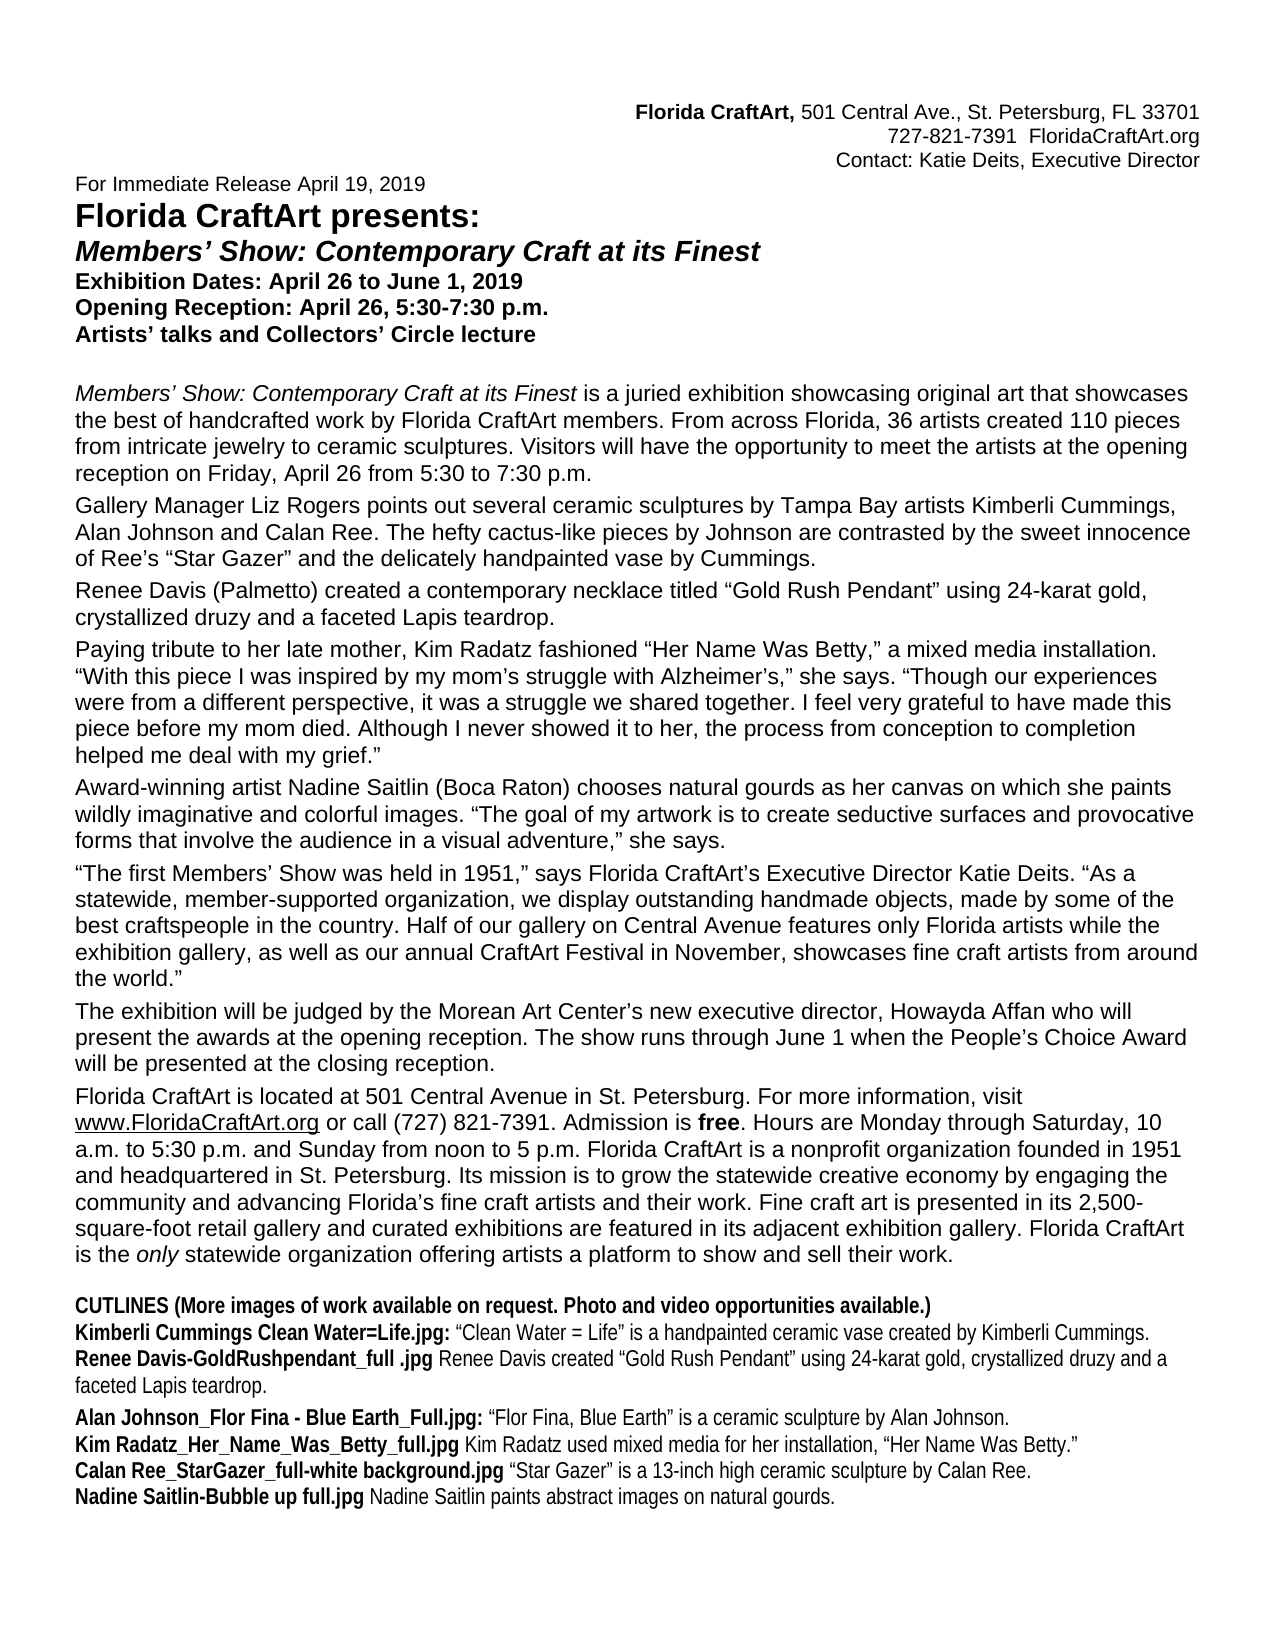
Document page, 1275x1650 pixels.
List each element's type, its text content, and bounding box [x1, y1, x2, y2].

text Nadine Saitlin-Bubble up full.jpg Nadine Saitlin paints abstract images on natural gourds. [75, 1483, 1200, 1509]
text Exhibition Dates: April 26 to June 1, 2019 [75, 268, 1200, 294]
text 727-821-7391 FloridaCraftArt.org [75, 124, 1200, 148]
text Renee Davis (Palmetto) created a contemporary necklace titled “Gold Rush Pendant” using 24-karat gold, crystallized druzy and a faceted Lapis teardrop. [75, 577, 1200, 630]
text Gallery Manager Liz Rogers points out several ceramic sculptures by Tampa Bay artists Kimberli Cummings, Alan Johnson and Calan Ree. The hefty cactus-like pieces by Johnson are contrasted by the sweet innocence of Ree’s “Star Gazer” and the delicately handpainted vase by Cummings. [75, 492, 1200, 571]
text Kim Radatz_Her_Name_Was_Betty_full.jpg Kim Radatz used mixed media for her installation, “Her Name Was Betty.” [75, 1431, 1200, 1457]
text Award-winning artist Nadine Saitlin (Boca Raton) chooses natural gourds as her canvas on which she paints wildly imaginative and colorful images. “The goal of my artwork is to create seductive surfaces and provocative forms that involve the audience in a visual adventure,” she says. [75, 774, 1200, 853]
text Alan Johnson_Flor Fina - Blue Earth_Full.jpg: “Flor Fina, Blue Earth” is a ceramic sculpture by Alan Johnson. [75, 1404, 1200, 1431]
text Florida CraftArt presents: [75, 196, 1200, 234]
text Members’ Show: Contemporary Craft at its Finest is a juried exhibition showcasing original art that showcases the best of handcrafted work by Florida CraftArt members. From across Florida, 36 artists created 110 pieces from intricate jewelry to ceramic sculptures. Visitors will have the opportunity to meet the artists at the opening reception on Friday, April 26 from 5:30 to 7:30 p.m. [75, 380, 1200, 486]
text Florida CraftArt is located at 501 Central Avenue in St. Petersburg. For more information, visit www.FloridaCraftArt.org or call (727) 821-7391. Admission is free. Hours are Monday through Saturday, 10 a.m. to 5:30 p.m. and Sunday from noon to 5 p.m. Florida CraftArt is a nonprofit organization founded in 1951 and headquartered in St. Petersburg. Its mission is to grow the statewide creative economy by engaging the community and advancing Florida’s fine craft artists and their work. Fine craft art is presented in its 2,500-square-foot retail gallery and curated exhibitions are featured in its adjacent exhibition gallery. Florida CraftArt is the only statewide organization offering artists a platform to show and sell their work. [75, 1083, 1200, 1267]
text For Immediate Release April 19, 2019 [75, 172, 1200, 196]
text Kimberli Cummings Clean Water=Life.jpg: “Clean Water = Life” is a handpainted ceramic vase created by Kimberli Cummings. [75, 1319, 1200, 1345]
text Paying tribute to her late mother, Kim Radatz fashioned “Her Name Was Betty,” a mixed media installation. “With this piece I was inspired by my mom’s struggle with Alzheimer’s,” she says. “Though our experiences were from a different perspective, it was a struggle we shared together. I feel very grateful to have made this piece before my mom died. Although I never showed it to her, the process from conception to completion helped me deal with my grief.” [75, 636, 1200, 768]
text Florida CraftArt, 501 Central Ave., St. Petersburg, FL 33701 [75, 100, 1200, 124]
text The exhibition will be judged by the Morean Art Center’s new executive director, Howayda Affan who will present the awards at the opening reception. The show runs through June 1 when the People’s Choice Award will be presented at the closing reception. [75, 998, 1200, 1077]
text Renee Davis-GoldRushpendant_full .jpg Renee Davis created “Gold Rush Pendant” using 24-karat gold, crystallized druzy and a faceted Lapis teardrop. [75, 1345, 1200, 1398]
text Members’ Show: Contemporary Craft at its Finest [75, 234, 1200, 268]
text Opening Reception: April 26, 5:30-7:30 p.m. [75, 294, 1200, 321]
text “The first Members’ Show was held in 1951,” says Florida CraftArt’s Executive Director Katie Deits. “As a statewide, member-supported organization, we display outstanding handmade objects, made by some of the best craftspeople in the country. Half of our gallery on Central Avenue features only Florida artists while the exhibition gallery, as well as our annual CraftArt Festival in November, showcases fine craft artists from around the world.” [75, 860, 1200, 991]
text Artists’ talks and Collectors’ Circle lecture [75, 321, 1200, 347]
text Calan Ree_StarGazer_full-white background.jpg “Star Gazer” is a 13-inch high ceramic sculpture by Calan Ree. [75, 1457, 1200, 1483]
text Contact: Katie Deits, Executive Director [75, 148, 1200, 172]
text CUTLINES (More images of work available on request. Photo and video opportunities available.) [75, 1292, 1200, 1319]
